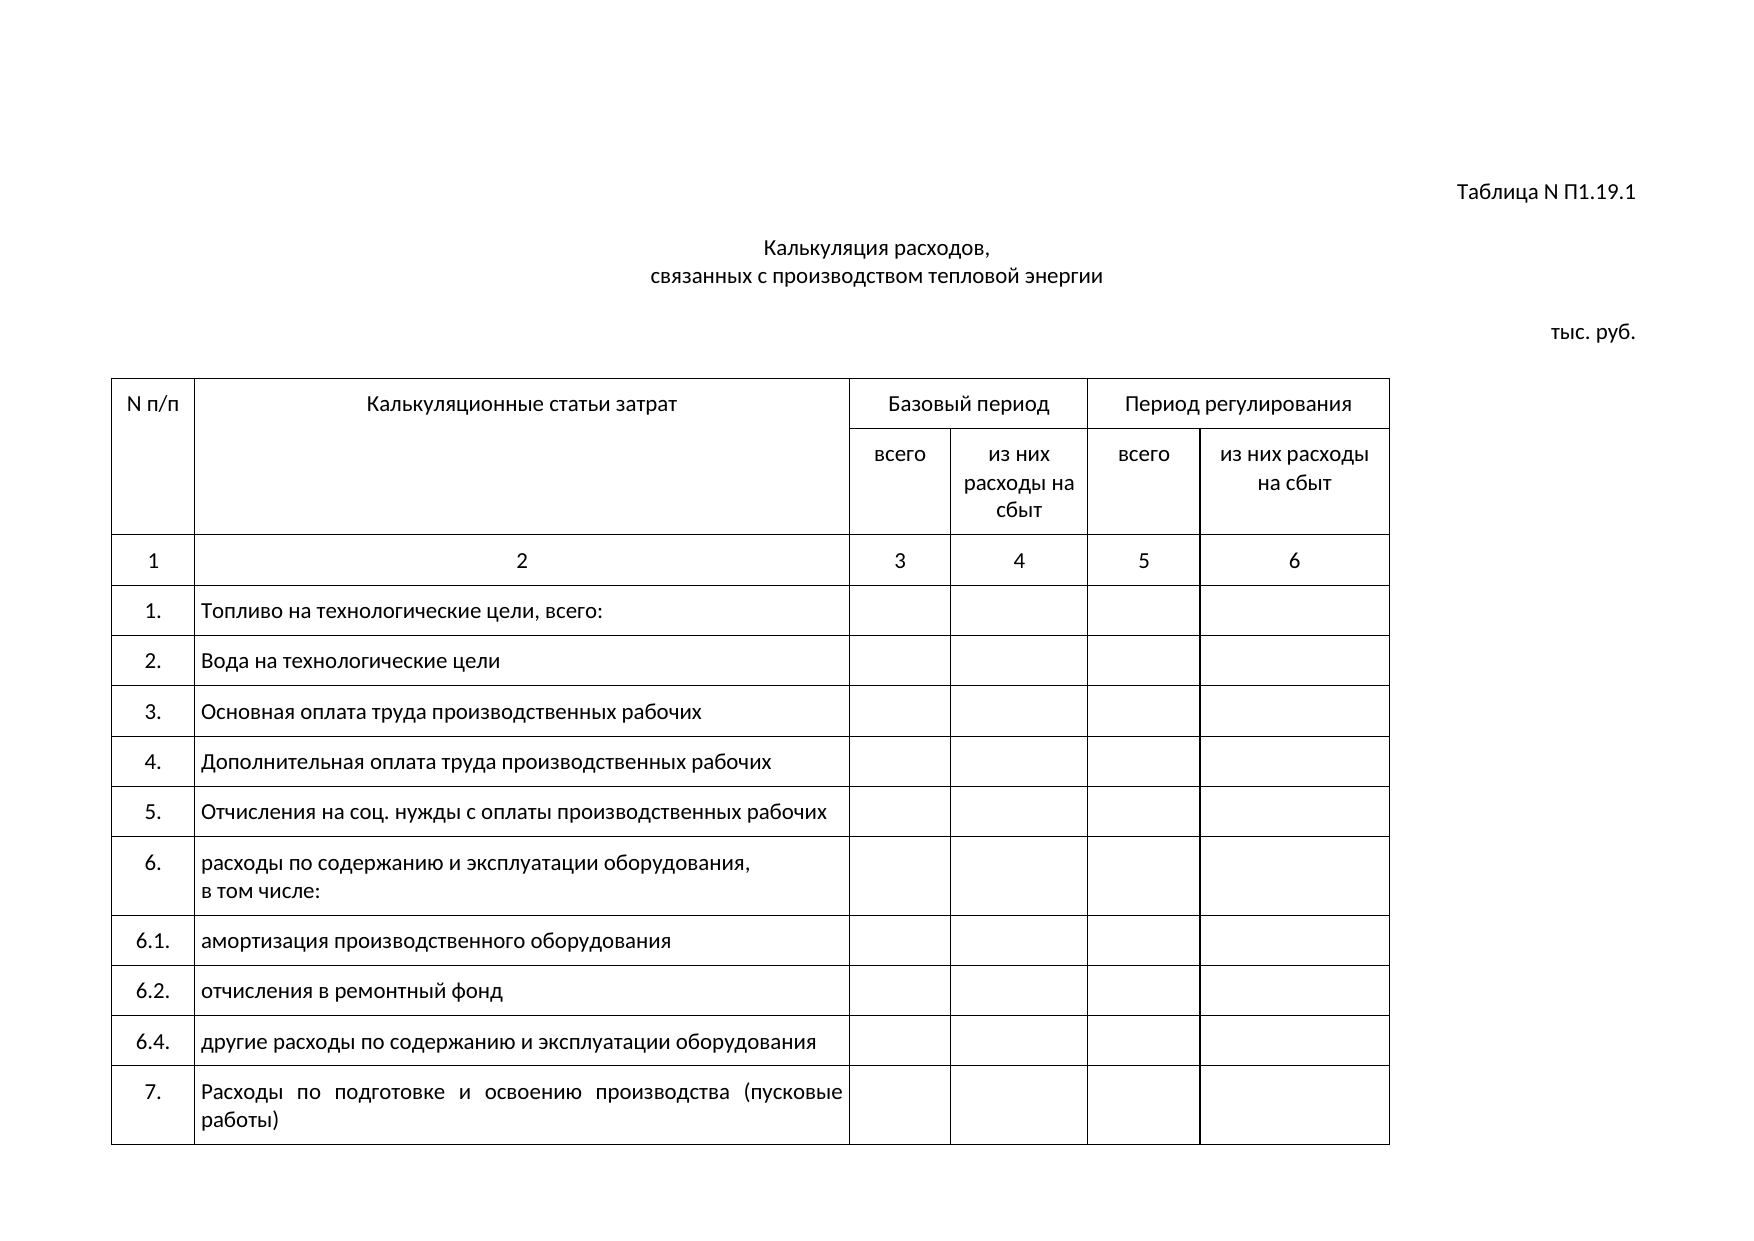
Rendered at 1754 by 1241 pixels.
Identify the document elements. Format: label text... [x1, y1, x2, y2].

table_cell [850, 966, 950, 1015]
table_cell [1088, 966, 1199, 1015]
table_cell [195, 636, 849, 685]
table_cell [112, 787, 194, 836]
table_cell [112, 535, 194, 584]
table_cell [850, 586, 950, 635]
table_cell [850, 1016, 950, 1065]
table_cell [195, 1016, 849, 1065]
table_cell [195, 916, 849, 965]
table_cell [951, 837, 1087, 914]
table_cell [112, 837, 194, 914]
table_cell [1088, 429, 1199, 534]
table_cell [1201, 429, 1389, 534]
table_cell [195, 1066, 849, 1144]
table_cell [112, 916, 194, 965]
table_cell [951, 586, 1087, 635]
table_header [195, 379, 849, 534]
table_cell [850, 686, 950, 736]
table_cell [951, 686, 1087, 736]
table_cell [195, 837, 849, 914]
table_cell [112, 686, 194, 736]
text связанных с производством тепловой энергии [118, 261, 1636, 289]
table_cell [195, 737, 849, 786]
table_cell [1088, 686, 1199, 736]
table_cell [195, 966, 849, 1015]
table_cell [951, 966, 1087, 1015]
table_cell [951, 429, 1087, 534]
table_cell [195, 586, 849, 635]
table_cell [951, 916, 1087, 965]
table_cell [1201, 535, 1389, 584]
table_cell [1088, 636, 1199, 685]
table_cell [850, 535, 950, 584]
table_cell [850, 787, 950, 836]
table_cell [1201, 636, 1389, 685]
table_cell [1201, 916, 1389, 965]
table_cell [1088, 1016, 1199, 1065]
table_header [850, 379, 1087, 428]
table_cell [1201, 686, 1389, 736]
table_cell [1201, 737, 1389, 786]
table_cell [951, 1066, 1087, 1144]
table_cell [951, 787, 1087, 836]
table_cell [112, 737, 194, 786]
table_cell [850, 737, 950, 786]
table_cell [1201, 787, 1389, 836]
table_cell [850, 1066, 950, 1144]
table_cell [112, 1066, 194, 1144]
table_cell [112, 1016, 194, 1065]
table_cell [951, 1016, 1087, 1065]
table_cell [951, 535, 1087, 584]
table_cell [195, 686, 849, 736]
text тыс. руб. [118, 317, 1636, 345]
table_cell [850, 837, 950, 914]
text Калькуляция расходов, [118, 233, 1636, 261]
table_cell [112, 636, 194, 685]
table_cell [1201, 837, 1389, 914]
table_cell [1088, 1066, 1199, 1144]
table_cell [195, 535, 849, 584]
text Таблица N П1.19.1 [118, 177, 1636, 205]
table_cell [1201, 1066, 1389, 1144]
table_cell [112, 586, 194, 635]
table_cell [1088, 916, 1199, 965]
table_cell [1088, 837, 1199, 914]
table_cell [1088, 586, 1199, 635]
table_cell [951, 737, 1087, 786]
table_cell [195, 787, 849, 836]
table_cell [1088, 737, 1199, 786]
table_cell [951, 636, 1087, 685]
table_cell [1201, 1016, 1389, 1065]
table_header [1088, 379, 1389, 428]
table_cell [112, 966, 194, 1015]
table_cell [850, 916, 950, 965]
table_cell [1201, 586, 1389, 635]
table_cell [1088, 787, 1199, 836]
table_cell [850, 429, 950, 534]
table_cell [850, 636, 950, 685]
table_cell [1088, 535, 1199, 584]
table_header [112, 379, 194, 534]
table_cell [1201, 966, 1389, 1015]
